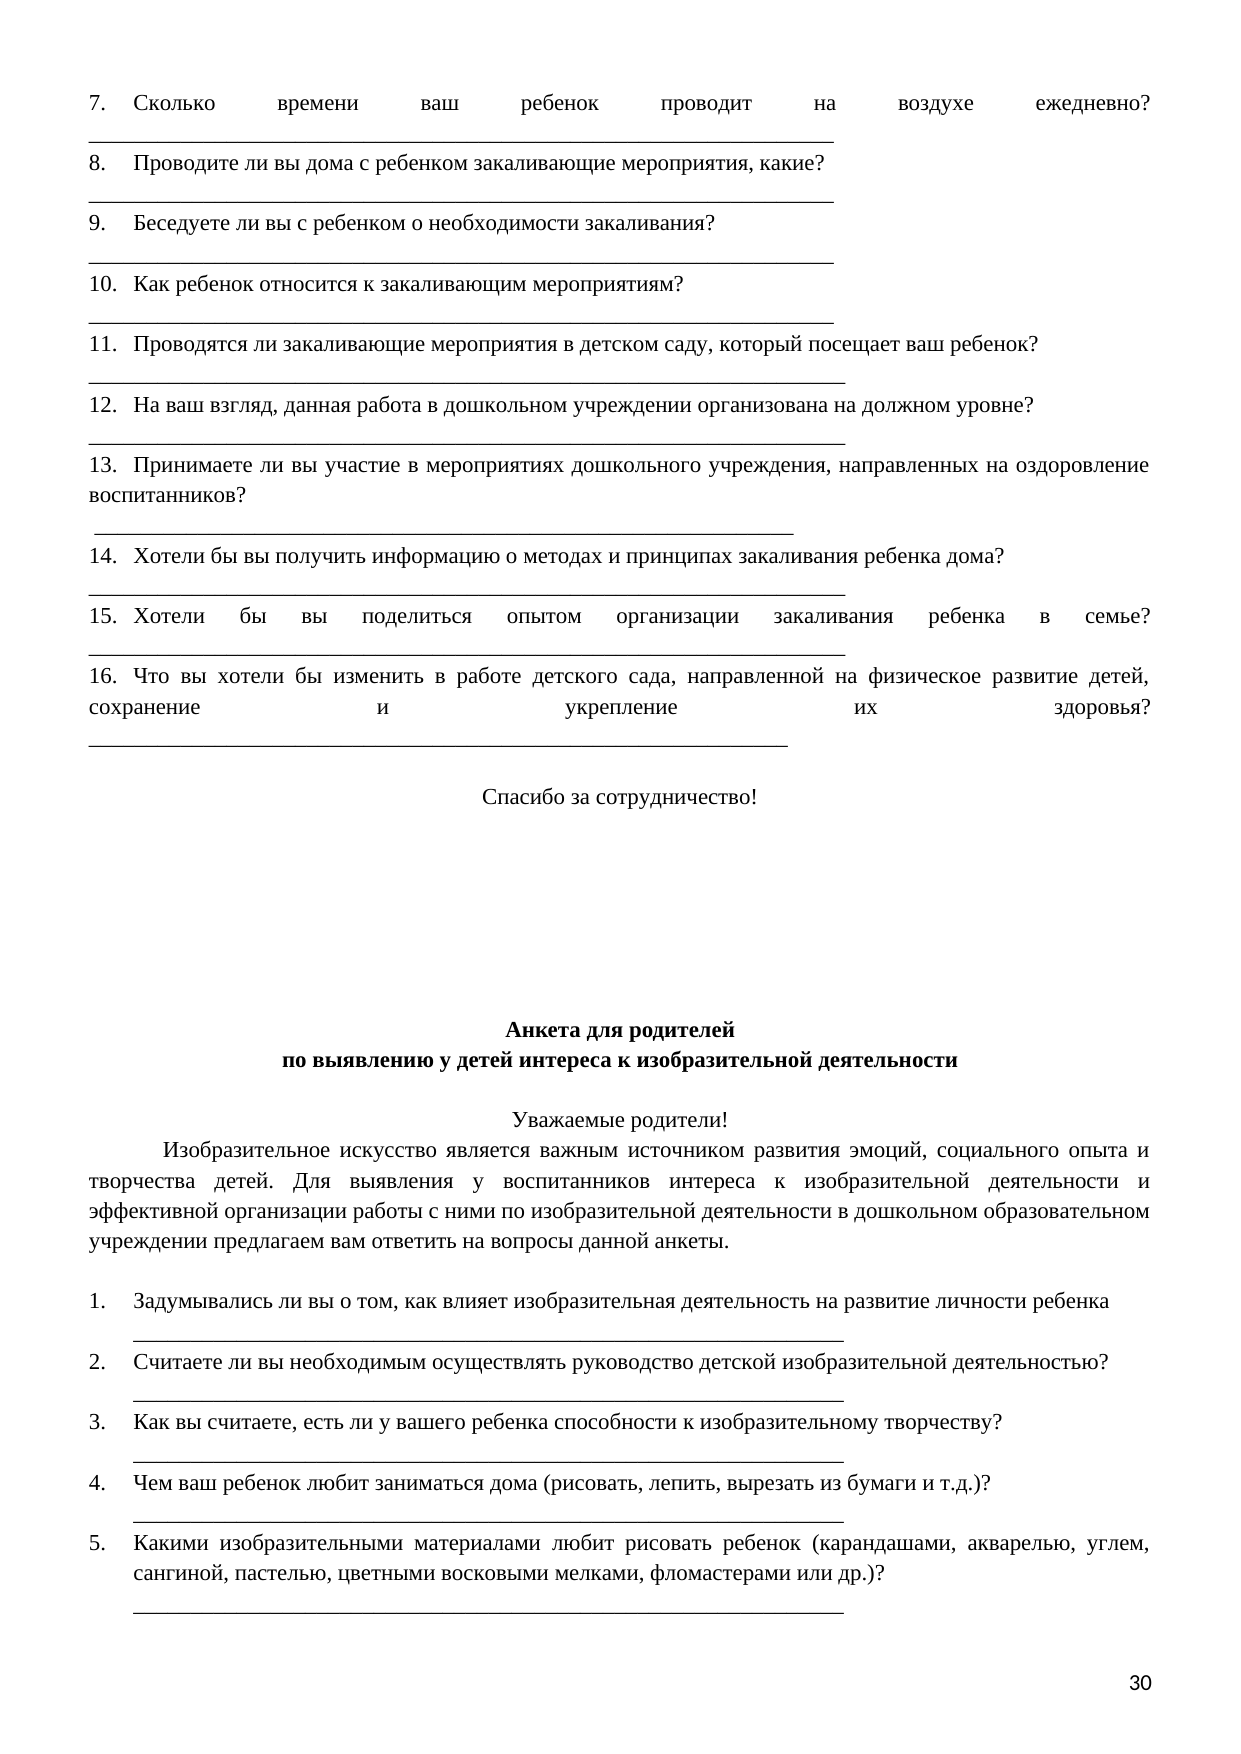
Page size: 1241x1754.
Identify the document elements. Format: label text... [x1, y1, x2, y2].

list ______________________________________________________________ [133, 1439, 1152, 1465]
text по выявлению у детей интереса к изобразительной деятельности [89, 1046, 1152, 1072]
list Проводите ли вы дома с ребенком закаливающие мероприятия, какие? _________________________________________________________________ [89, 149, 1152, 206]
list Беседуете ли вы с ребенком о необходимости закаливания? _________________________________________________________________ [89, 209, 1152, 266]
text Анкета для родителей [89, 1016, 1152, 1042]
list _____________________________________________________________ [89, 512, 1152, 538]
list Хотели бы вы получить информацию о методах и принципах закаливания ребенка дома? [89, 542, 1152, 568]
list __________________________________________________________________ [89, 572, 1152, 598]
list ______________________________________________________________ [133, 1590, 1152, 1616]
list Чем ваш ребенок любит заниматься дома (рисовать, лепить, вырезать из бумаги и т.д.)? [89, 1469, 1152, 1495]
list Принимаете ли вы участие в мероприятиях дошкольного учреждения, направленных на оздоровление воспитанников? [89, 451, 1152, 508]
list Как ребенок относится к закаливающим мероприятиям? _________________________________________________________________ [89, 270, 1152, 326]
list Хотели бы вы поделиться опытом организации закаливания ребенка в семье? __________________________________________________________________ [89, 602, 1152, 659]
list Что вы хотели бы изменить в работе детского сада, направленной на физическое развитие детей, сохранение и укрепление их здоровья? _____________________________________________________________ [89, 663, 1152, 749]
list Считаете ли вы необходимым осуществлять руководство детской изобразительной деятельностью? [89, 1348, 1152, 1374]
list Проводятся ли закаливающие мероприятия в детском саду, который посещает ваш ребенок? __________________________________________________________________ [89, 330, 1152, 387]
list ______________________________________________________________ [133, 1378, 1152, 1404]
list Как вы считаете, есть ли у вашего ребенка способности к изобразительному творчеству? [89, 1408, 1152, 1435]
list ______________________________________________________________ [133, 1499, 1152, 1525]
list На ваш взгляд, данная работа в дошкольном учреждении организована на должном уровне? __________________________________________________________________ [89, 391, 1152, 447]
text Изобразительное искусство является важным источником развития эмоций, социального опыта и творчества детей. Для выявления у воспитанников интереса к изобразительной деятельности и эффективной организации работы с ними по изобразительной деятельности в дошкольном образовательном учреждении предлагаем вам ответить на вопросы данной анкеты. [89, 1137, 1152, 1253]
list Сколько времени ваш ребенок проводит на воздухе ежедневно? _________________________________________________________________ [89, 89, 1152, 145]
text Уважаемые родители! [89, 1106, 1152, 1133]
list ______________________________________________________________ [133, 1318, 1152, 1344]
list Какими изобразительными материалами любит рисовать ребенок (карандашами, акварелью, углем, сангиной, пастелью, цветными восковыми мелками, фломастерами или др.)? [89, 1529, 1152, 1586]
list Задумывались ли вы о том, как влияет изобразительная деятельность на развитие личности ребенка [89, 1288, 1152, 1314]
text Спасибо за сотрудничество! [89, 783, 1152, 810]
